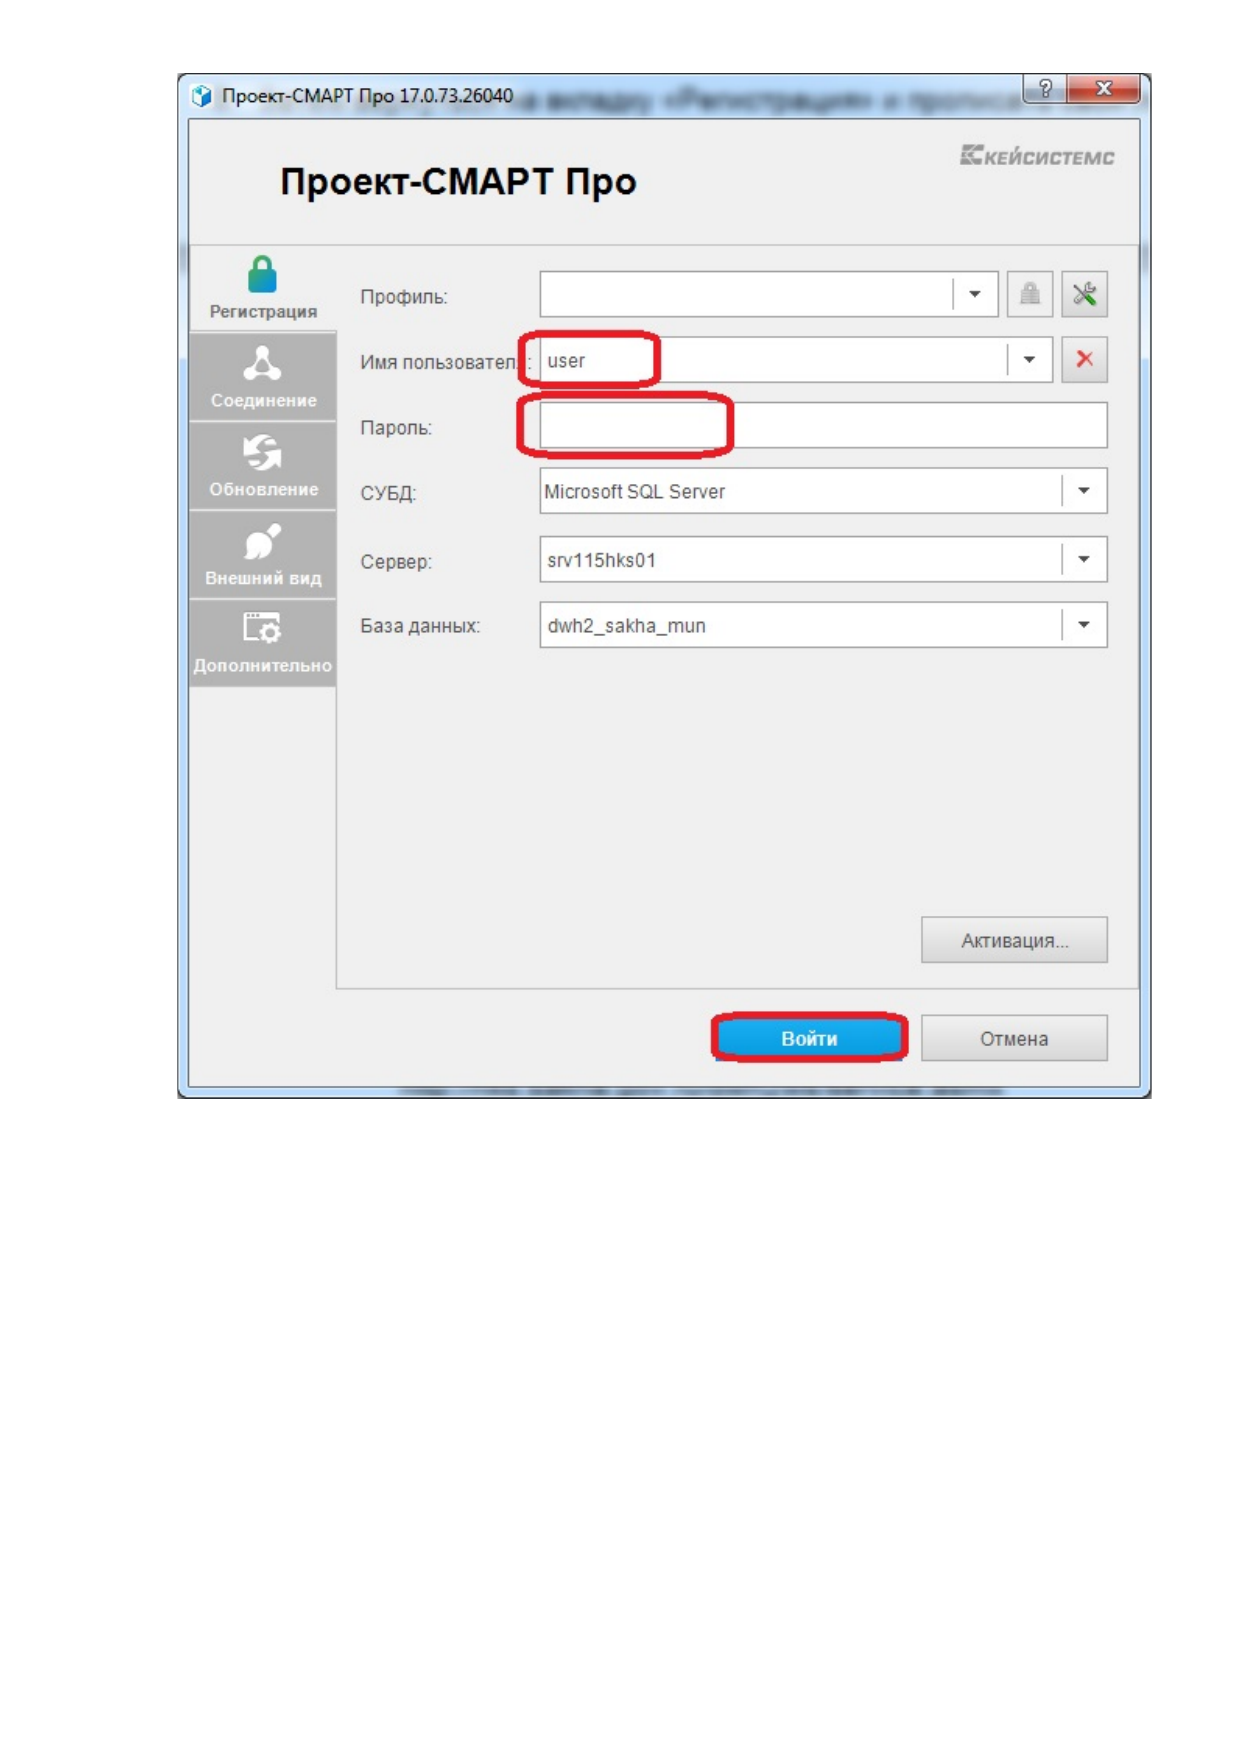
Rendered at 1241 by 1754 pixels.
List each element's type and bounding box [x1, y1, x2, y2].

picture [177, 73, 1152, 1099]
